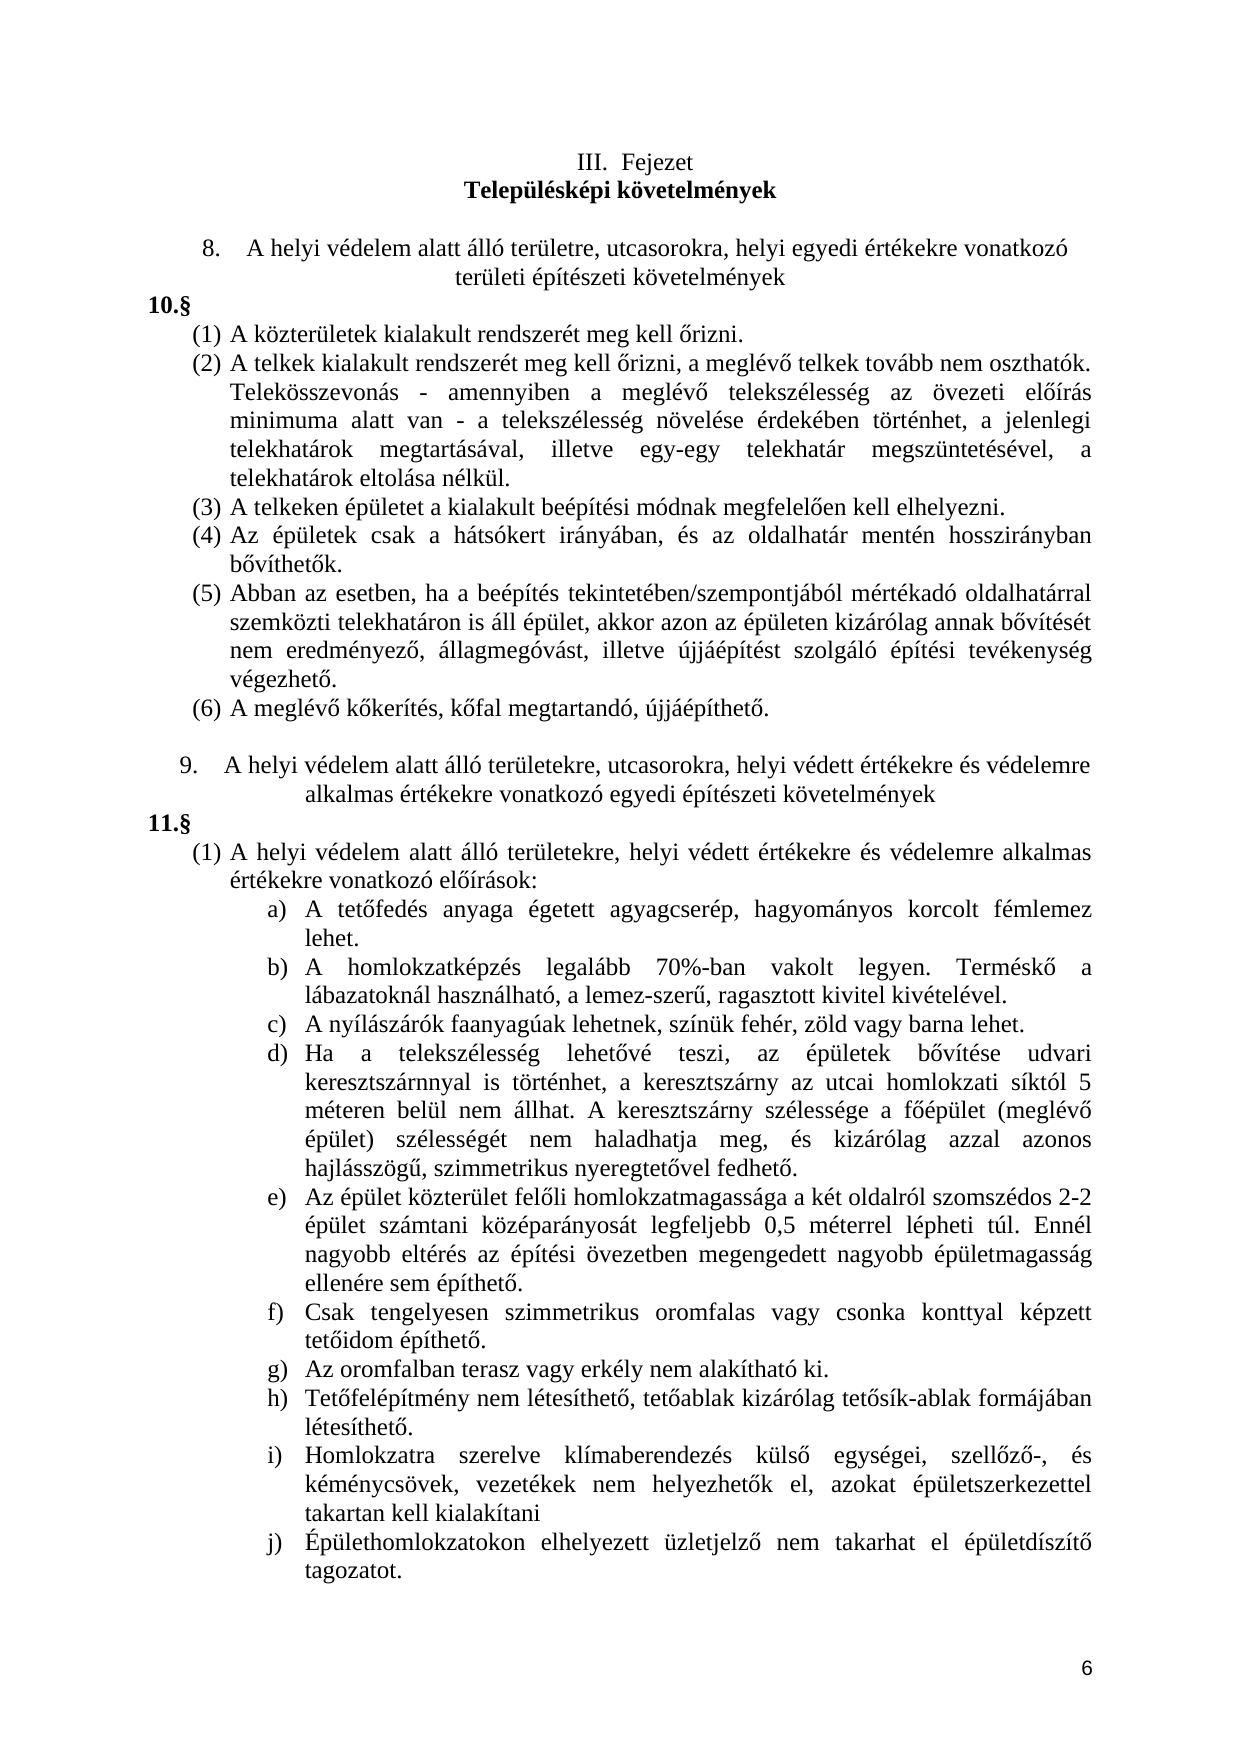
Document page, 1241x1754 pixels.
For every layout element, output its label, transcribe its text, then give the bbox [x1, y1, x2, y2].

list A helyi védelem alatt álló területekre, helyi védett értékekre és védelemre alkalmas értékekre vonatkozó előírások: [192, 837, 1092, 894]
list Fejezet [148, 147, 1092, 176]
list Az oromfalban terasz vagy erkély nem alakítható ki. [267, 1354, 1092, 1383]
list Homlokzatra szerelve klímaberendezés külső egységei, szellőző-, és kéménycsövek, vezetékek nem helyezhetők el, azokat épületszerkezettel takartan kell kialakítani [267, 1441, 1092, 1527]
list A közterületek kialakult rendszerét meg kell őrizni. [192, 319, 1092, 348]
list Csak tengelyesen szimmetrikus oromfalas vagy csonka konttyal képzett tetőidom építhető. [267, 1297, 1092, 1354]
list A nyílászárók faanyagúak lehetnek, színük fehér, zöld vagy barna lehet. [267, 1009, 1092, 1038]
list Tetőfelépítmény nem létesíthető, tetőablak kizárólag tetősík-ablak formájában létesíthető. [267, 1383, 1092, 1441]
text Településképi követelmények [148, 176, 1092, 204]
list Ha a telekszélesség lehetővé teszi, az épületek bővítése udvari keresztszárnnyal is történhet, a keresztszárny az utcai homlokzati síktól 5 méteren belül nem állhat. A keresztszárny szélessége a főépület (meglévő épület) szélességét nem haladhatja meg, és kizárólag azzal azonos hajlásszögű, szimmetrikus nyeregtetővel fedhető. [267, 1038, 1092, 1182]
list A helyi védelem alatt álló területre, utcasorokra, helyi egyedi értékekre vonatkozó területi építészeti követelmények [148, 233, 1092, 291]
list A telkeken épületet a kialakult beépítési módnak megfelelően kell elhelyezni. [192, 492, 1092, 521]
list Az épület közterület felőli homlokzatmagassága a két oldalról szomszédos 2-2 épület számtani középarányosát legfeljebb 0,5 méterrel lépheti túl. Ennél nagyobb eltérés az építési övezetben megengedett nagyobb épületmagasság ellenére sem építhető. [267, 1182, 1092, 1297]
list A tetőfedés anyaga égetett agyagcserép, hagyományos korcolt fémlemez lehet. [267, 894, 1092, 952]
list Épülethomlokzatokon elhelyezett üzletjelző nem takarhat el épületdíszítő tagozatot. [267, 1527, 1092, 1584]
list Abban az esetben, ha a beépítés tekintetében/szempontjából mértékadó oldalhatárral szemközti telekhatáron is áll épület, akkor azon az épületen kizárólag annak bővítését nem eredményező, állagmegóvást, illetve újjáépítést szolgáló építési tevékenység végezhető. [192, 578, 1092, 693]
list A homlokzatképzés legalább 70%-ban vakolt legyen. Terméskő a lábazatoknál használható, a lemez-szerű, ragasztott kivitel kivételével. [267, 952, 1092, 1009]
list A meglévő kőkerítés, kőfal megtartandó, újjáépíthető. [192, 693, 1092, 722]
list Az épületek csak a hátsókert irányában, és az oldalhatár mentén hosszirányban bővíthetők. [192, 521, 1092, 578]
list A telkek kialakult rendszerét meg kell őrizni, a meglévő telkek tovább nem oszthatók. Telekösszevonás - amennyiben a meglévő telekszélesség az övezeti előírás minimuma alatt van - a telekszélesség növelése érdekében történhet, a jelenlegi telekhatárok megtartásával, illetve egy-egy telekhatár megszüntetésével, a telekhatárok eltolása nélkül. [192, 348, 1092, 492]
list A helyi védelem alatt álló területekre, utcasorokra, helyi védett értékekre és védelemre alkalmas értékekre vonatkozó egyedi építészeti követelmények [148, 751, 1092, 808]
